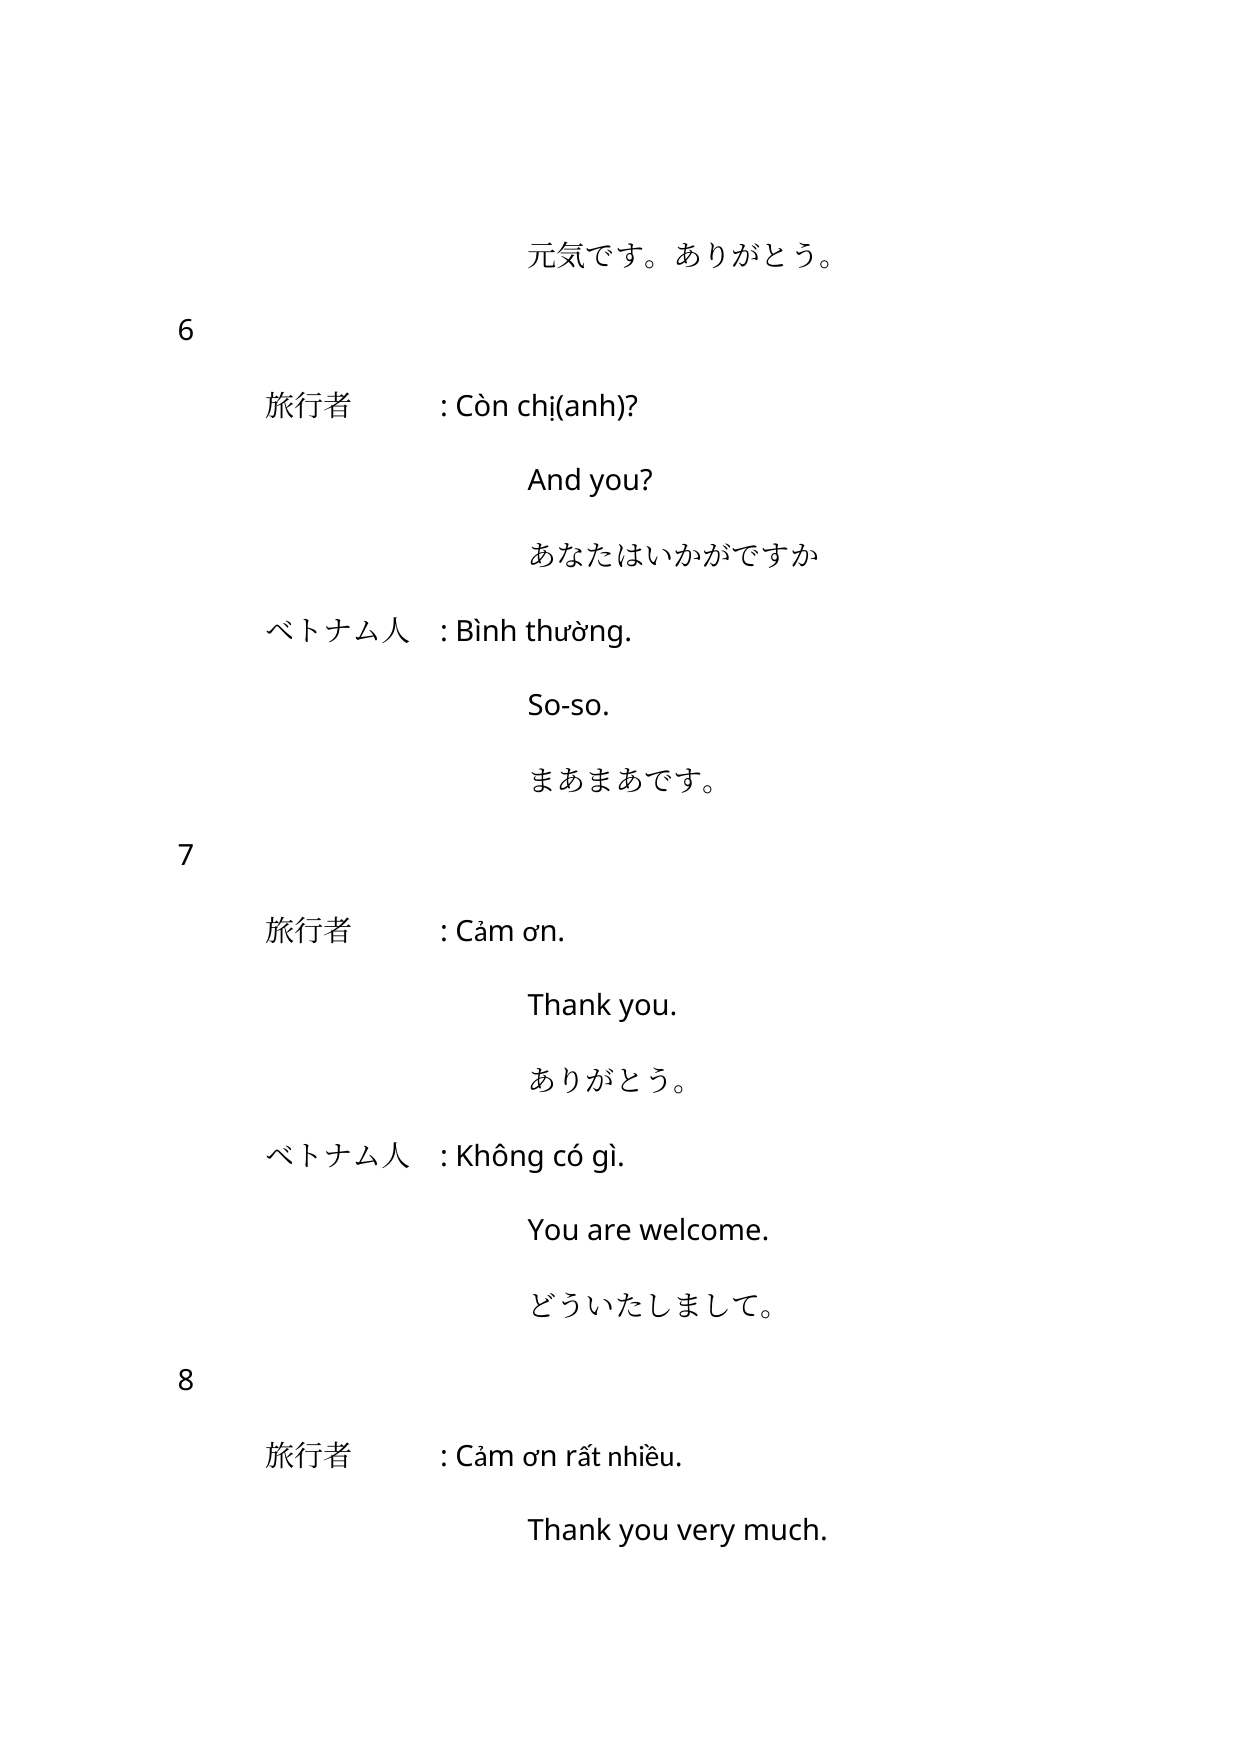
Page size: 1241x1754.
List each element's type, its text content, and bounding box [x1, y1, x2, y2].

text あなたはいかがですか [177, 517, 1063, 592]
text 旅行者 : Cảm ơn rất nhiều. [177, 1417, 1063, 1492]
text And you? [177, 442, 1063, 517]
text ベトナム人 : Bình thường. [177, 592, 1063, 667]
text You are welcome. [177, 1192, 1063, 1267]
text 旅行者 : Cảm ơn. [177, 892, 1063, 967]
text Thank you. [177, 967, 1063, 1042]
text まあまあです。 [177, 742, 1063, 817]
text ベトナム人 : Không có gì. [177, 1117, 1063, 1192]
text 6 [177, 292, 1063, 367]
text 旅行者 : Còn chị(anh)? [177, 367, 1063, 442]
text So-so. [177, 667, 1063, 742]
text 8 [177, 1342, 1063, 1417]
text ありがとう。 [177, 1042, 1063, 1117]
text Thank you very much. [177, 1492, 1063, 1567]
text どういたしまして。 [177, 1267, 1063, 1342]
text 元気です。ありがとう。 [177, 217, 1063, 292]
text 7 [177, 817, 1063, 892]
